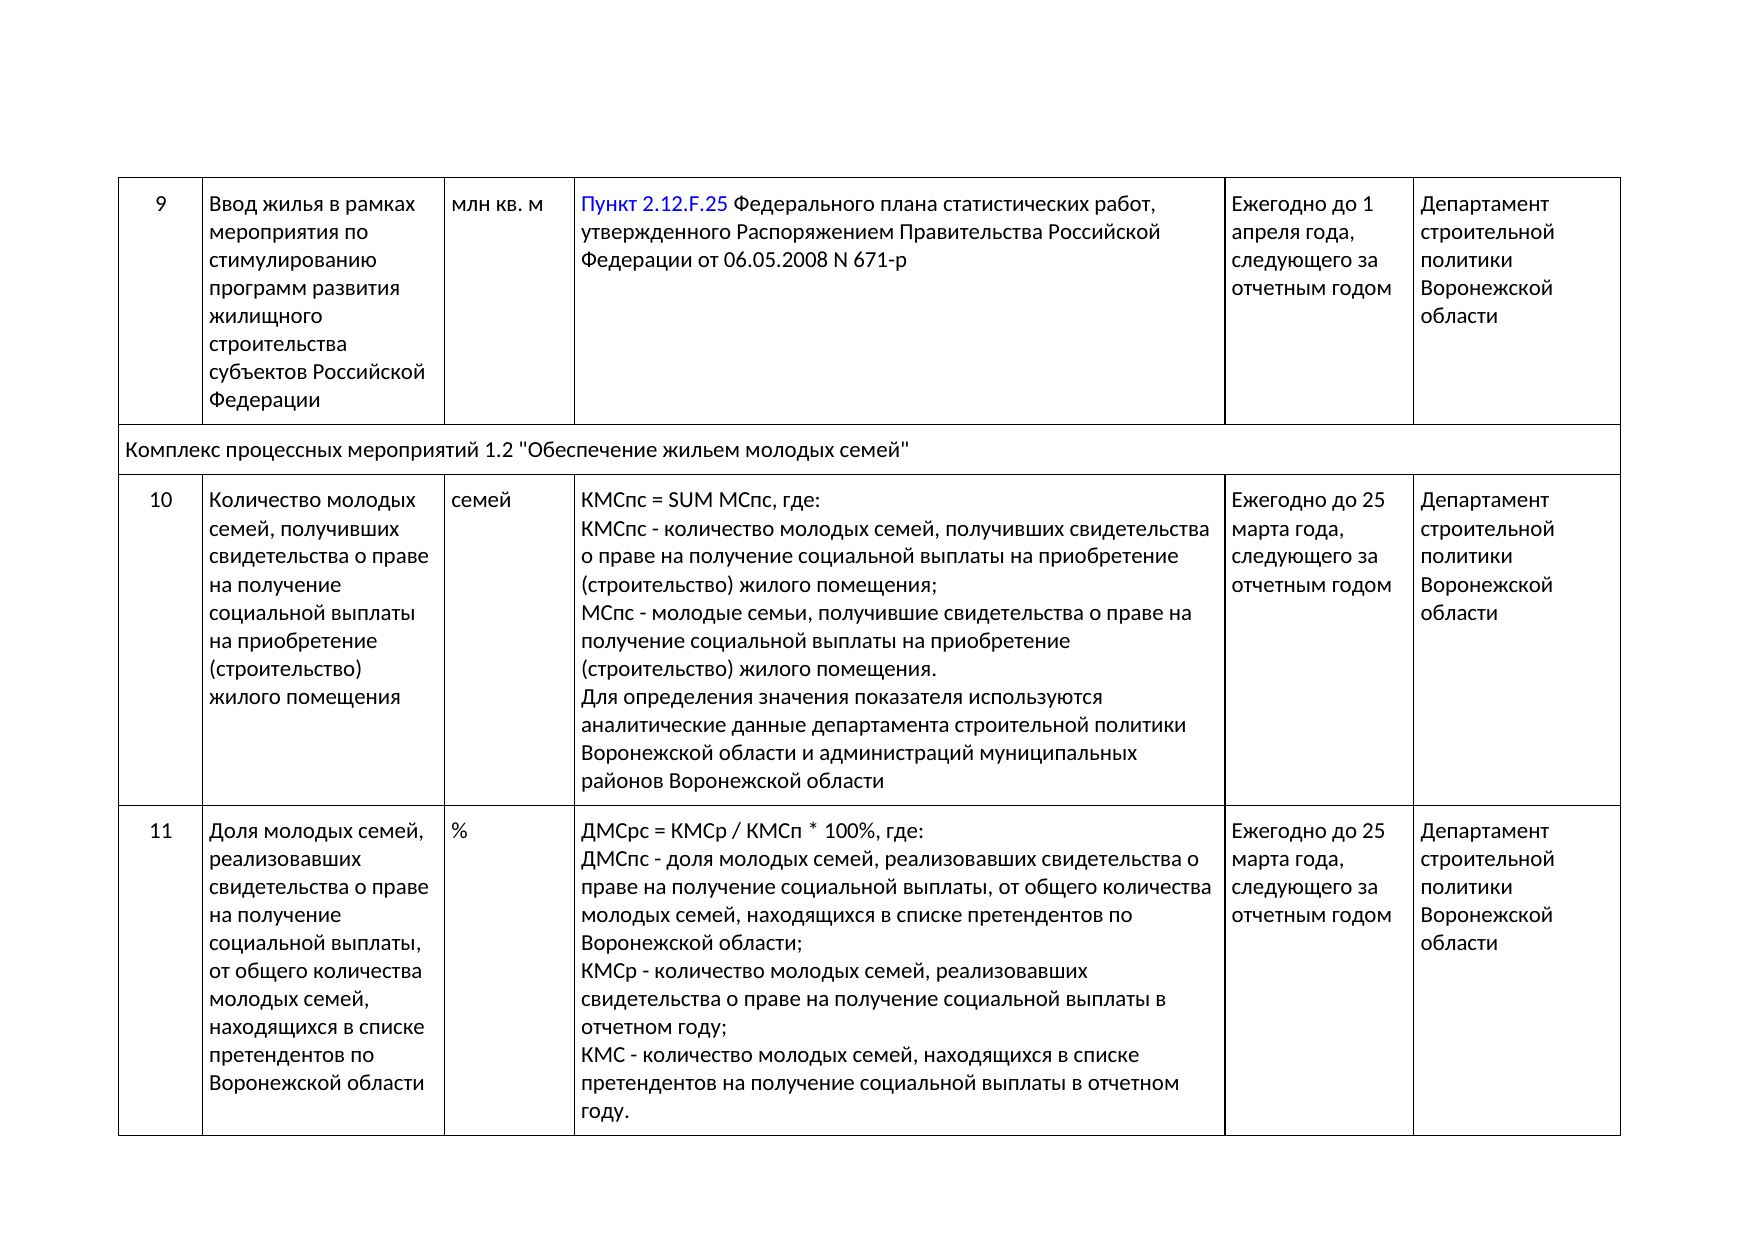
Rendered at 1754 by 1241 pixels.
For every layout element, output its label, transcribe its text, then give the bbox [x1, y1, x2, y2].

table_cell 11 [119, 806, 202, 1135]
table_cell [1226, 806, 1413, 1135]
table_cell 10 [119, 475, 202, 804]
table_cell семей [445, 475, 574, 804]
table_cell % [445, 806, 574, 1135]
table_cell 9 [119, 178, 202, 424]
table_cell Ежегодно до 1 апреля года, следующего за отчетным годом [1226, 178, 1413, 424]
table_cell Количество молодых семей, получивших свидетельства о праве на получение социальной выплаты на приобретение (строительство) жилого помещения [203, 475, 444, 804]
table_cell Ввод жилья в рамках мероприятия по стимулированию программ развития жилищного строительства субъектов Российской Федерации [203, 178, 444, 424]
table_cell млн кв. м [445, 178, 574, 424]
table_cell КМСпс = SUM МСпс, где: КМСпс - количество молодых семей, получивших свидетельства о праве на получение социальной выплаты на приобретение (строительство) жилого помещения; МСпс - молодые семьи, получившие свидетельства о праве на получение социальной выплаты на приобретение (строительство) жилого помещения. Для определения значения показателя используются аналитические данные департамента строительной политики Воронежской области и администраций муниципальных районов Воронежской области [575, 475, 1224, 804]
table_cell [203, 806, 444, 1135]
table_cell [1414, 806, 1620, 1135]
table_cell Департамент строительной политики Воронежской области [1414, 475, 1620, 804]
table_cell Комплекс процессных мероприятий 1.2 "Обеспечение жильем молодых семей" [119, 425, 1620, 474]
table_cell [575, 806, 1224, 1135]
table_cell Пункт 2.12.F.25 Федерального плана статистических работ, утвержденного Распоряжением Правительства Российской Федерации от 06.05.2008 N 671-р [575, 178, 1224, 424]
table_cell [1414, 178, 1620, 424]
table_cell Ежегодно до 25 марта года, следующего за отчетным годом [1226, 475, 1413, 804]
